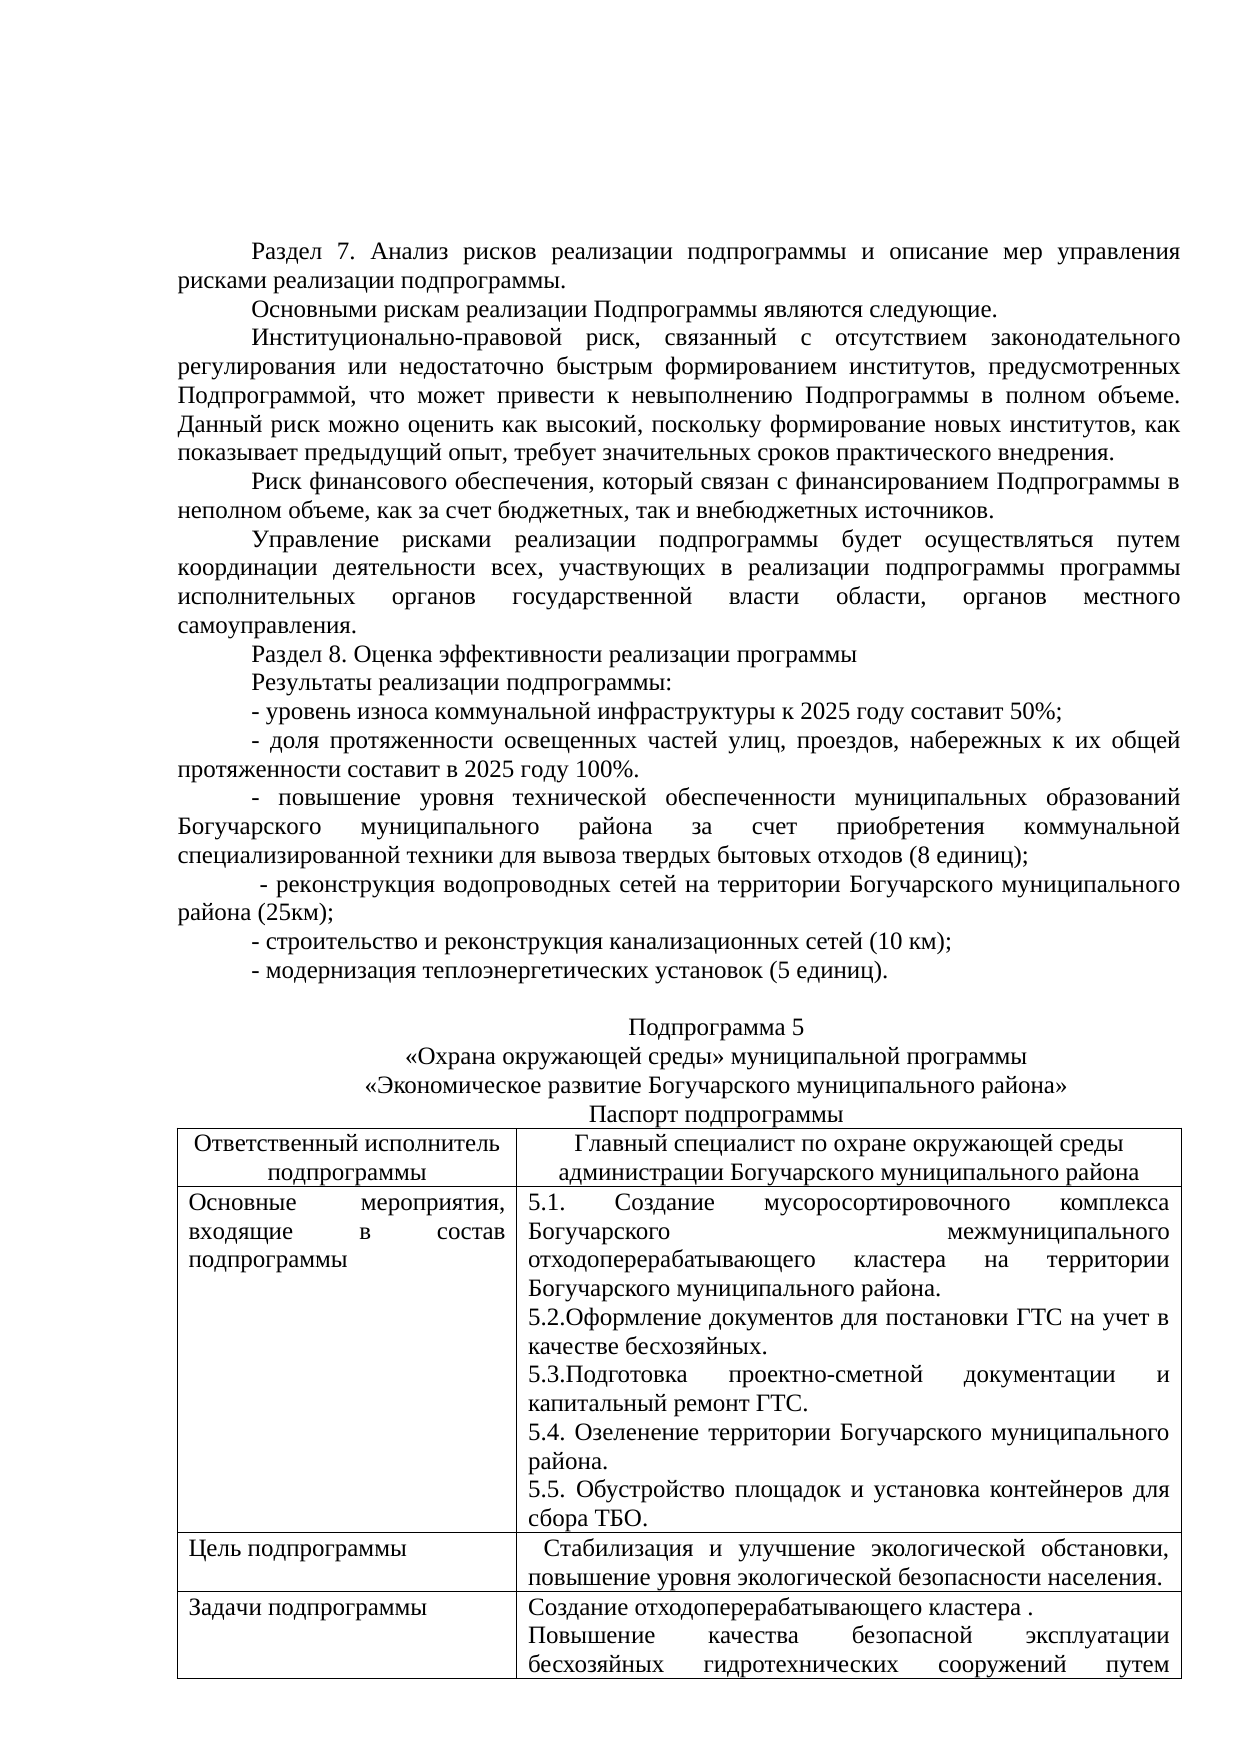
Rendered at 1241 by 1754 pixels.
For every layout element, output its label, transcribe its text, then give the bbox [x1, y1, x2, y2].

text Паспорт подпрограммы [177, 1099, 1181, 1127]
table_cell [517, 1592, 1181, 1678]
table_cell Цель подпрограммы [178, 1533, 516, 1591]
table_cell Стабилизация и улучшение экологической обстановки, повышение уровня экологической безопасности населения. [517, 1533, 1181, 1591]
text «Экономическое развитие Богучарского муниципального района» [177, 1070, 1181, 1099]
table_header Главный специалист по охране окружающей среды администрации Богучарского муниципального района [517, 1129, 1181, 1186]
text - уровень износа коммунальной инфраструктуры к 2025 году составит 50%; [177, 696, 1181, 725]
text «Охрана окружающей среды» муниципальной программы [177, 1041, 1181, 1070]
text - повышение уровня технической обеспеченности муниципальных образований Богучарского муниципального района за счет приобретения коммунальной специализированной техники для вывоза твердых бытовых отходов (8 единиц); [177, 782, 1181, 869]
text - реконструкция водопроводных сетей на территории Богучарского муниципального района (25км); [177, 869, 1181, 926]
table_cell Задачи подпрограммы [178, 1592, 516, 1678]
text Раздел 7. Анализ рисков реализации подпрограммы и описание мер управления рисками реализации подпрограммы. [177, 236, 1181, 294]
text - доля протяженности освещенных частей улиц, проездов, набережных к их общей протяженности составит в 2025 году 100%. [177, 725, 1181, 782]
table_cell Основные мероприятия, входящие в состав подпрограммы [178, 1187, 516, 1532]
table_header Ответственный исполнитель подпрограммы [178, 1129, 516, 1186]
text Раздел 8. Оценка эффективности реализации программы [177, 639, 1181, 667]
text Управление рисками реализации подпрограммы будет осуществляться путем координации деятельности всех, участвующих в реализации подпрограммы программы исполнительных органов государственной власти области, органов местного самоуправления. [177, 524, 1181, 639]
text - строительство и реконструкция канализационных сетей (10 км); [177, 926, 1181, 955]
text Основными рискам реализации Подпрограммы являются следующие. [177, 294, 1181, 322]
text Институционально-правовой риск, связанный с отсутствием законодательного регулирования или недостаточно быстрым формированием институтов, предусмотренных Подпрограммой, что может привести к невыполнению Подпрограммы в полном объеме. Данный риск можно оценить как высокий, поскольку формирование новых институтов, как показывает предыдущий опыт, требует значительных сроков практического внедрения. [177, 322, 1181, 466]
text Подпрограмма 5 [177, 1012, 1181, 1041]
text Результаты реализации подпрограммы: [177, 667, 1181, 696]
text - модернизация теплоэнергетических установок (5 единиц). [177, 955, 1181, 984]
text Риск финансового обеспечения, который связан с финансированием Подпрограммы в неполном объеме, как за счет бюджетных, так и внебюджетных источников. [177, 466, 1181, 524]
table_cell 5.1. Создание мусоросортировочного комплекса Богучарского межмуниципального отходоперерабатывающего кластера на территории Богучарского муниципального района. 5.2.Оформление документов для постановки ГТС на учет в качестве бесхозяйных. 5.3.Подготовка проектно-сметной документации и капитальный ремонт ГТС. 5.4. Озеленение территории Богучарского муниципального района. Обустройство площадок и установка контейнеров для сбора ТБО. [517, 1187, 1181, 1532]
